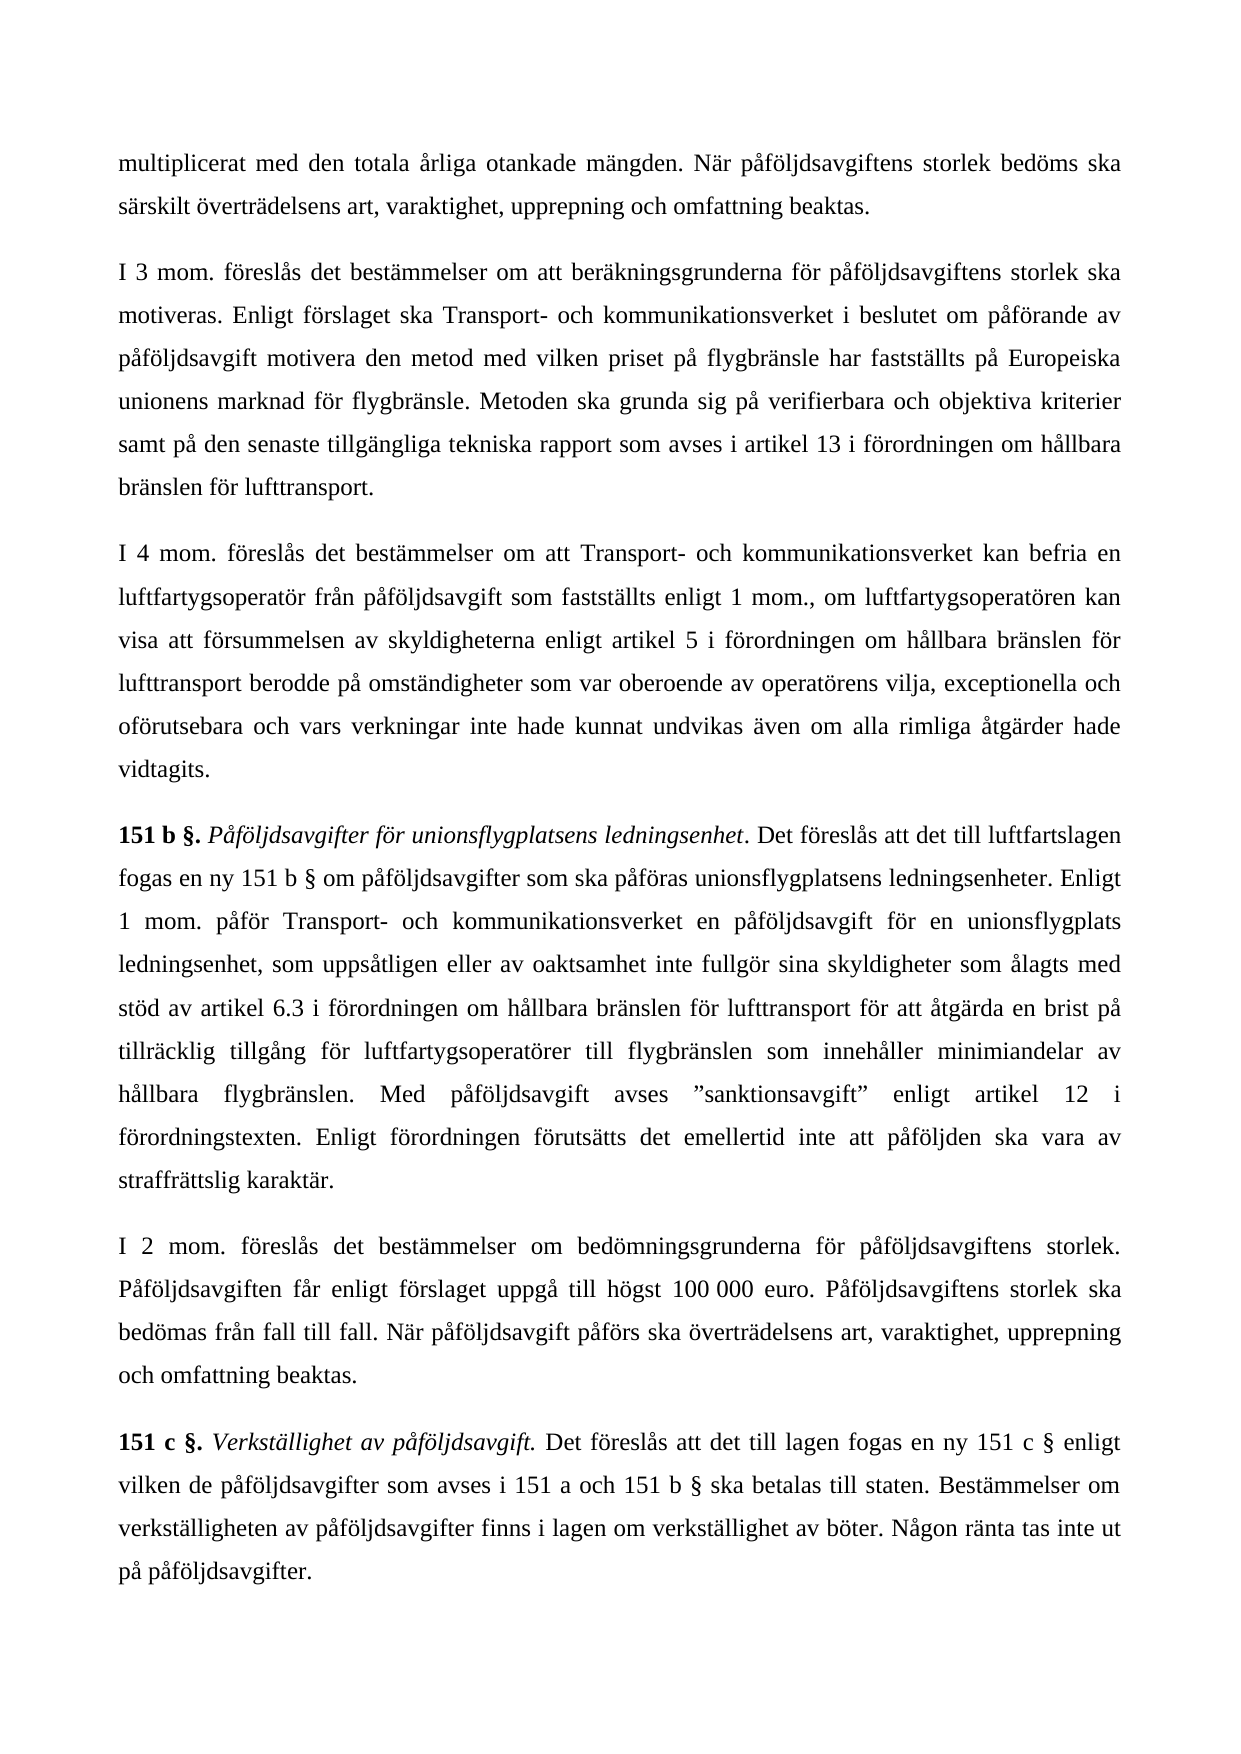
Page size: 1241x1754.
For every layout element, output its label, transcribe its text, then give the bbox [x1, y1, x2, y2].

text I 3 mom. föreslås det bestämmelser om att beräkningsgrunderna för påföljdsavgiftens storlek ska motiveras. Enligt förslaget ska Transport- och kommunikationsverket i beslutet om påförande av påföljdsavgift motivera den metod med vilken priset på flygbränsle har fastställts på Europeiska unionens marknad för flygbränsle. Metoden ska grunda sig på verifierbara och objektiva kriterier samt på den senaste tillgängliga tekniska rapport som avses i artikel 13 i förordningen om hållbara bränslen för lufttransport. [118, 257, 1122, 501]
text 151 b §. Påföljdsavgifter för unionsflygplatsens ledningsenhet. Det föreslås att det till luftfartslagen fogas en ny 151 b § om påföljdsavgifter som ska påföras unionsflygplatsens ledningsenheter. Enligt 1 mom. påför Transport- och kommunikationsverket en påföljdsavgift för en unionsflygplats ledningsenhet, som uppsåtligen eller av oaktsamhet inte fullgör sina skyldigheter som ålagts med stöd av artikel 6.3 i förordningen om hållbara bränslen för lufttransport för att åtgärda en brist på tillräcklig tillgång för luftfartygsoperatörer till flygbränslen som innehåller minimiandelar av hållbara flygbränslen. Med påföljdsavgift avses ”sanktionsavgift” enligt artikel 12 i förordningstexten. Enligt förordningen förutsätts det emellertid inte att påföljden ska vara av straffrättslig karaktär. [118, 820, 1122, 1194]
text I 2 mom. föreslås det bestämmelser om bedömningsgrunderna för påföljdsavgiftens storlek. Påföljdsavgiften får enligt förslaget uppgå till högst 100 000 euro. Påföljdsavgiftens storlek ska bedömas från fall till fall. När påföljdsavgift påförs ska överträdelsens art, varaktighet, upprepning och omfattning beaktas. [118, 1231, 1122, 1389]
text 151 c §. Verkställighet av påföljdsavgift. Det föreslås att det till lagen fogas en ny 151 c § enligt vilken de påföljdsavgifter som avses i 151 a och 151 b § ska betalas till staten. Bestämmelser om verkställigheten av påföljdsavgifter finns i lagen om verkställighet av böter. Någon ränta tas inte ut på påföljdsavgifter. [118, 1427, 1122, 1585]
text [118, 148, 1122, 219]
text I 4 mom. föreslås det bestämmelser om att Transport- och kommunikationsverket kan befria en luftfartygsoperatör från påföljdsavgift som fastställts enligt 1 mom., om luftfartygsoperatören kan visa att försummelsen av skyldigheterna enligt artikel 5 i förordningen om hållbara bränslen för lufttransport berodde på omständigheter som var oberoende av operatörens vilja, exceptionella och oförutsebara och vars verkningar inte hade kunnat undvikas även om alla rimliga åtgärder hade vidtagits. [118, 538, 1122, 783]
